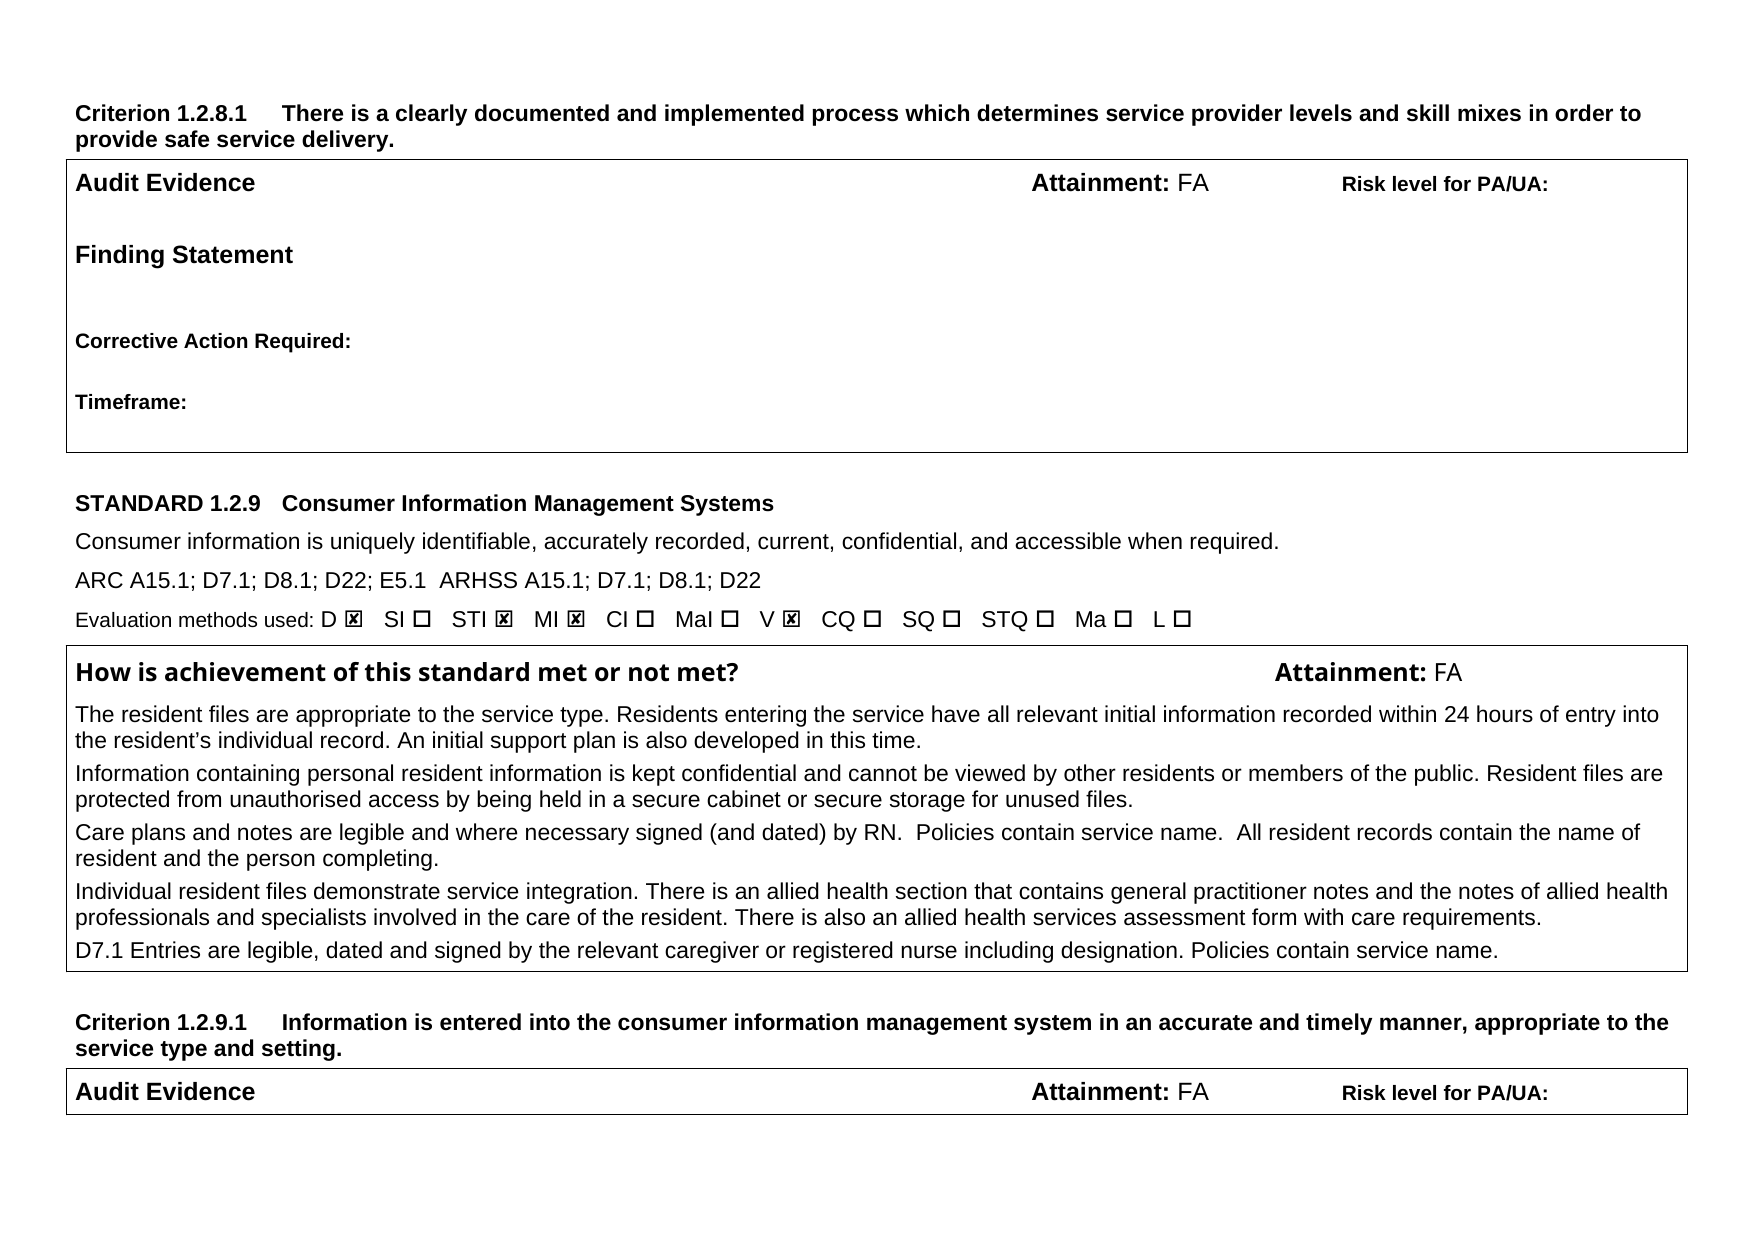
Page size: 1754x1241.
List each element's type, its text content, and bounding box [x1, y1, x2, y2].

text STANDARD 1.2.9 Consumer Information Management Systems [75, 489, 1679, 516]
text Criterion 1.2.8.1 There is a clearly documented and implemented process which determines service provider levels and skill mixes in order to provide safe service delivery. [75, 100, 1679, 153]
text Audit Evidence Attainment: FA Risk level for PA/UA: [67, 160, 1687, 197]
text The resident files are appropriate to the service type. Residents entering the service have all relevant initial information recorded within 24 hours of entry into the resident’s individual record. An initial support plan is also developed in this time. [67, 691, 1687, 750]
text Individual resident files demonstrate service integration. There is an allied health section that contains general practitioner notes and the notes of allied health professionals and specialists involved in the care of the resident. There is also an allied health services assessment form with care requirements. [67, 868, 1687, 927]
text How is achievement of this standard met or not met? Attainment: FA [67, 646, 1687, 688]
text Criterion 1.2.9.1 Information is entered into the consumer information management system in an accurate and timely manner, appropriate to the service type and setting. [75, 1009, 1679, 1062]
text ARC A15.1; D7.1; D8.1; D22; E5.1 ARHSS A15.1; D7.1; D8.1; D22 [75, 567, 1679, 593]
text Evaluation methods used: D SI STI MI CI MaI V CQ SQ STQ Ma L [75, 606, 1679, 632]
text Timeframe: [67, 380, 1687, 413]
text Corrective Action Required: [75, 329, 1679, 353]
text Finding Statement [67, 231, 1687, 269]
text Information containing personal resident information is kept confidential and cannot be viewed by other residents or members of the public. Resident files are protected from unauthorised access by being held in a secure cabinet or secure storage for unused files. [67, 750, 1687, 809]
text Consumer information is uniquely identifiable, accurately recorded, current, confidential, and accessible when required. [75, 528, 1679, 555]
text Care plans and notes are legible and where necessary signed (and dated) by RN. Policies contain service name. All resident records contain the name of resident and the person completing. [67, 809, 1687, 868]
text D7.1 Entries are legible, dated and signed by the relevant caregiver or registered nurse including designation. Policies contain service name. [67, 927, 1687, 971]
text Audit Evidence Attainment: FA Risk level for PA/UA: [67, 1069, 1687, 1114]
